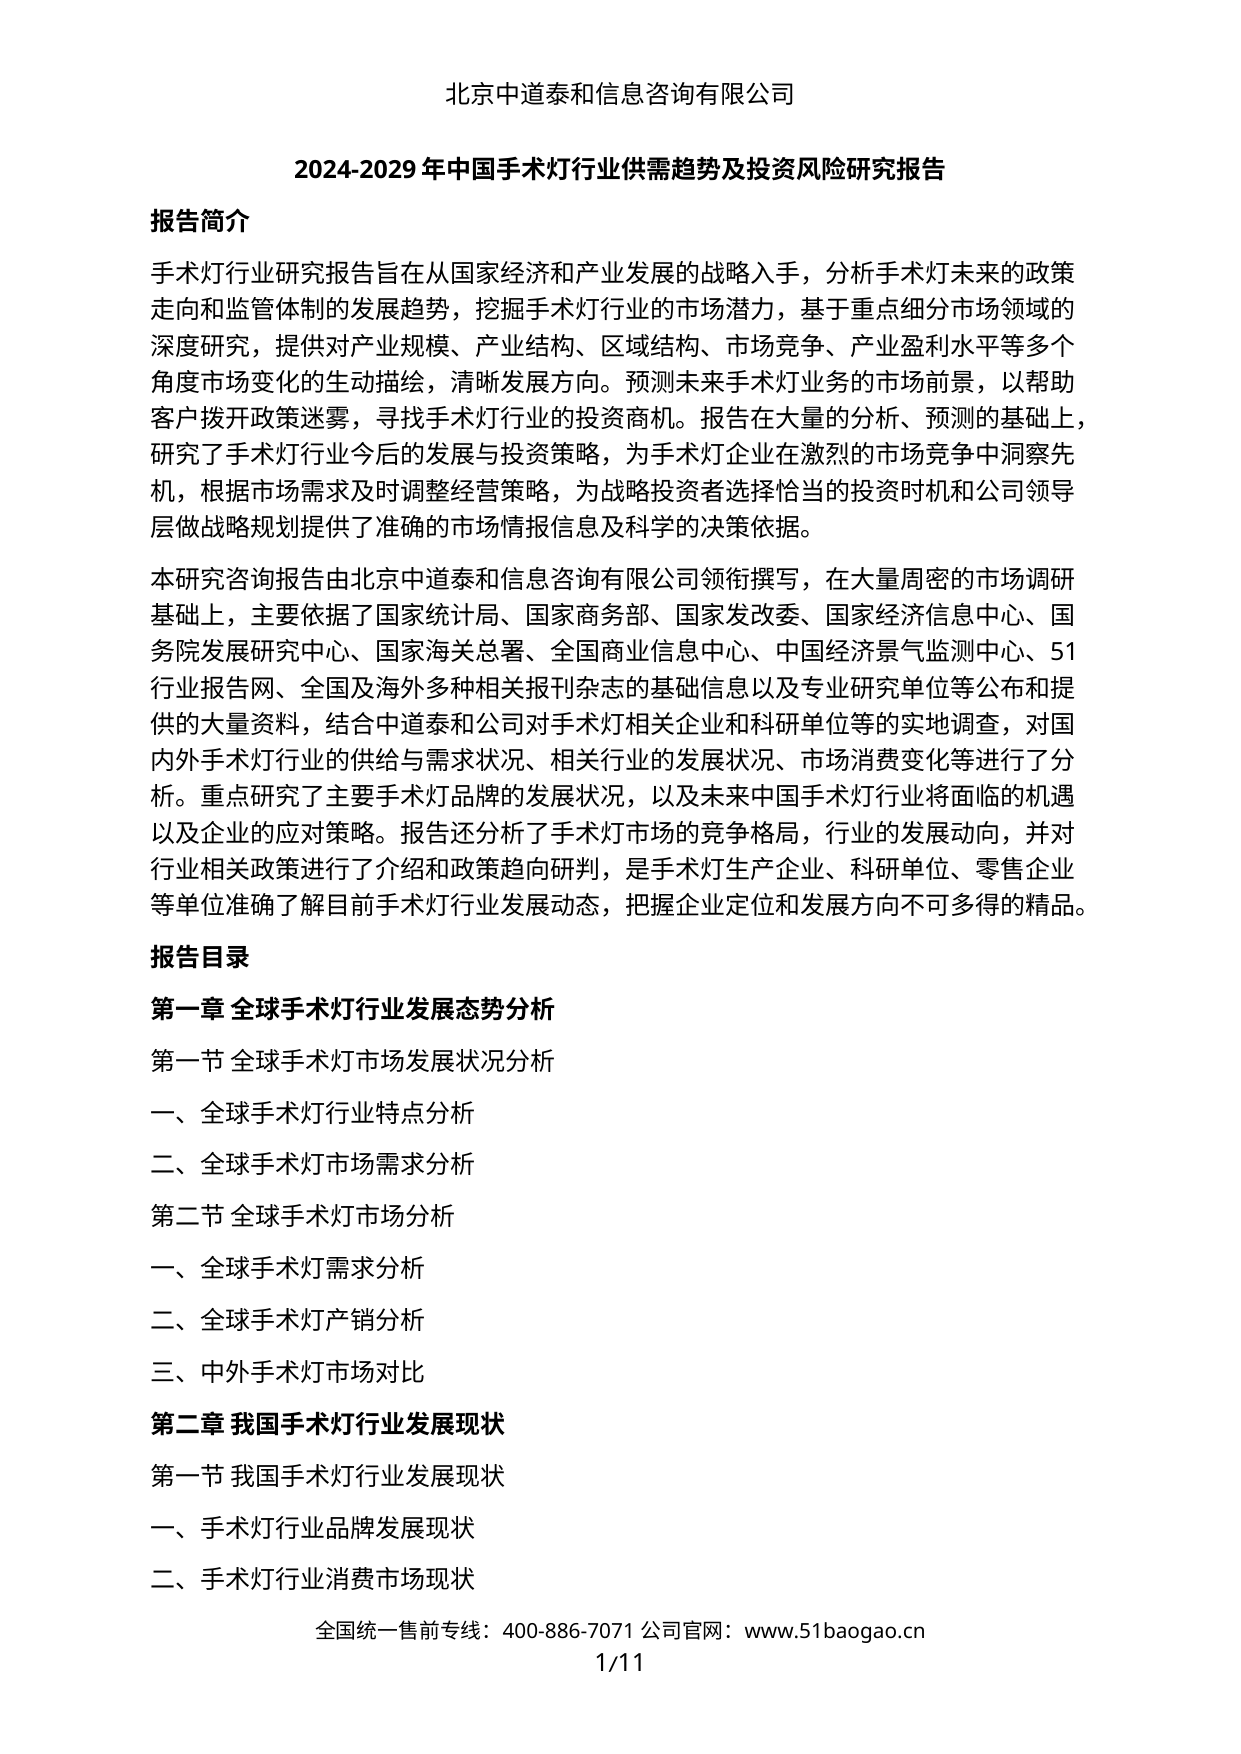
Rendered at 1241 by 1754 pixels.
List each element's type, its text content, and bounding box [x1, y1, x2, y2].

text 一、全球手术灯行业特点分析 [150, 1093, 1090, 1129]
text 第一节 全球手术灯市场发展状况分析 [150, 1041, 1090, 1077]
text 二、全球手术灯市场需求分析 [150, 1145, 1090, 1181]
text 二、全球手术灯产销分析 [150, 1301, 1090, 1337]
text 三、中外手术灯市场对比 [150, 1352, 1090, 1389]
text 第二章 我国手术灯行业发展现状 [150, 1404, 1090, 1441]
text 报告目录 [150, 937, 1090, 974]
text 一、手术灯行业品牌发展现状 [150, 1508, 1090, 1544]
text 一、全球手术灯需求分析 [150, 1249, 1090, 1285]
text 第一节 我国手术灯行业发展现状 [150, 1456, 1090, 1492]
text 第一章 全球手术灯行业发展态势分析 [150, 989, 1090, 1026]
text 手术灯行业研究报告旨在从国家经济和产业发展的战略入手，分析手术灯未来的政策走向和监管体制的发展趋势，挖掘手术灯行业的市场潜力，基于重点细分市场领域的深度研究，提供对产业规模、产业结构、区域结构、市场竞争、产业盈利水平等多个角度市场变化的生动描绘，清晰发展方向。预测未来手术灯业务的市场前景，以帮助客户拨开政策迷雾，寻找手术灯行业的投资商机。报告在大量的分析、预测的基础上，研究了手术灯行业今后的发展与投资策略，为手术灯企业在激烈的市场竞争中洞察先机，根据市场需求及时调整经营策略，为战略投资者选择恰当的投资时机和公司领导层做战略规划提供了准确的市场情报信息及科学的决策依据。 [150, 254, 1090, 544]
text 第二节 全球手术灯市场分析 [150, 1197, 1090, 1233]
text 2024-2029年中国手术灯行业供需趋势及投资风险研究报告 [150, 150, 1090, 186]
text 报告简介 [150, 202, 1090, 238]
text 本研究咨询报告由北京中道泰和信息咨询有限公司领衔撰写，在大量周密的市场调研基础上，主要依据了国家统计局、国家商务部、国家发改委、国家经济信息中心、国务院发展研究中心、国家海关总署、全国商业信息中心、中国经济景气监测中心、51行业报告网、全国及海外多种相关报刊杂志的基础信息以及专业研究单位等公布和提供的大量资料，结合中道泰和公司对手术灯相关企业和科研单位等的实地调查，对国内外手术灯行业的供给与需求状况、相关行业的发展状况、市场消费变化等进行了分析。重点研究了主要手术灯品牌的发展状况，以及未来中国手术灯行业将面临的机遇以及企业的应对策略。报告还分析了手术灯市场的竞争格局，行业的发展动向，并对行业相关政策进行了介绍和政策趋向研判，是手术灯生产企业、科研单位、零售企业等单位准确了解目前手术灯行业发展动态，把握企业定位和发展方向不可多得的精品。 [150, 559, 1090, 922]
text 二、手术灯行业消费市场现状 [150, 1560, 1090, 1596]
